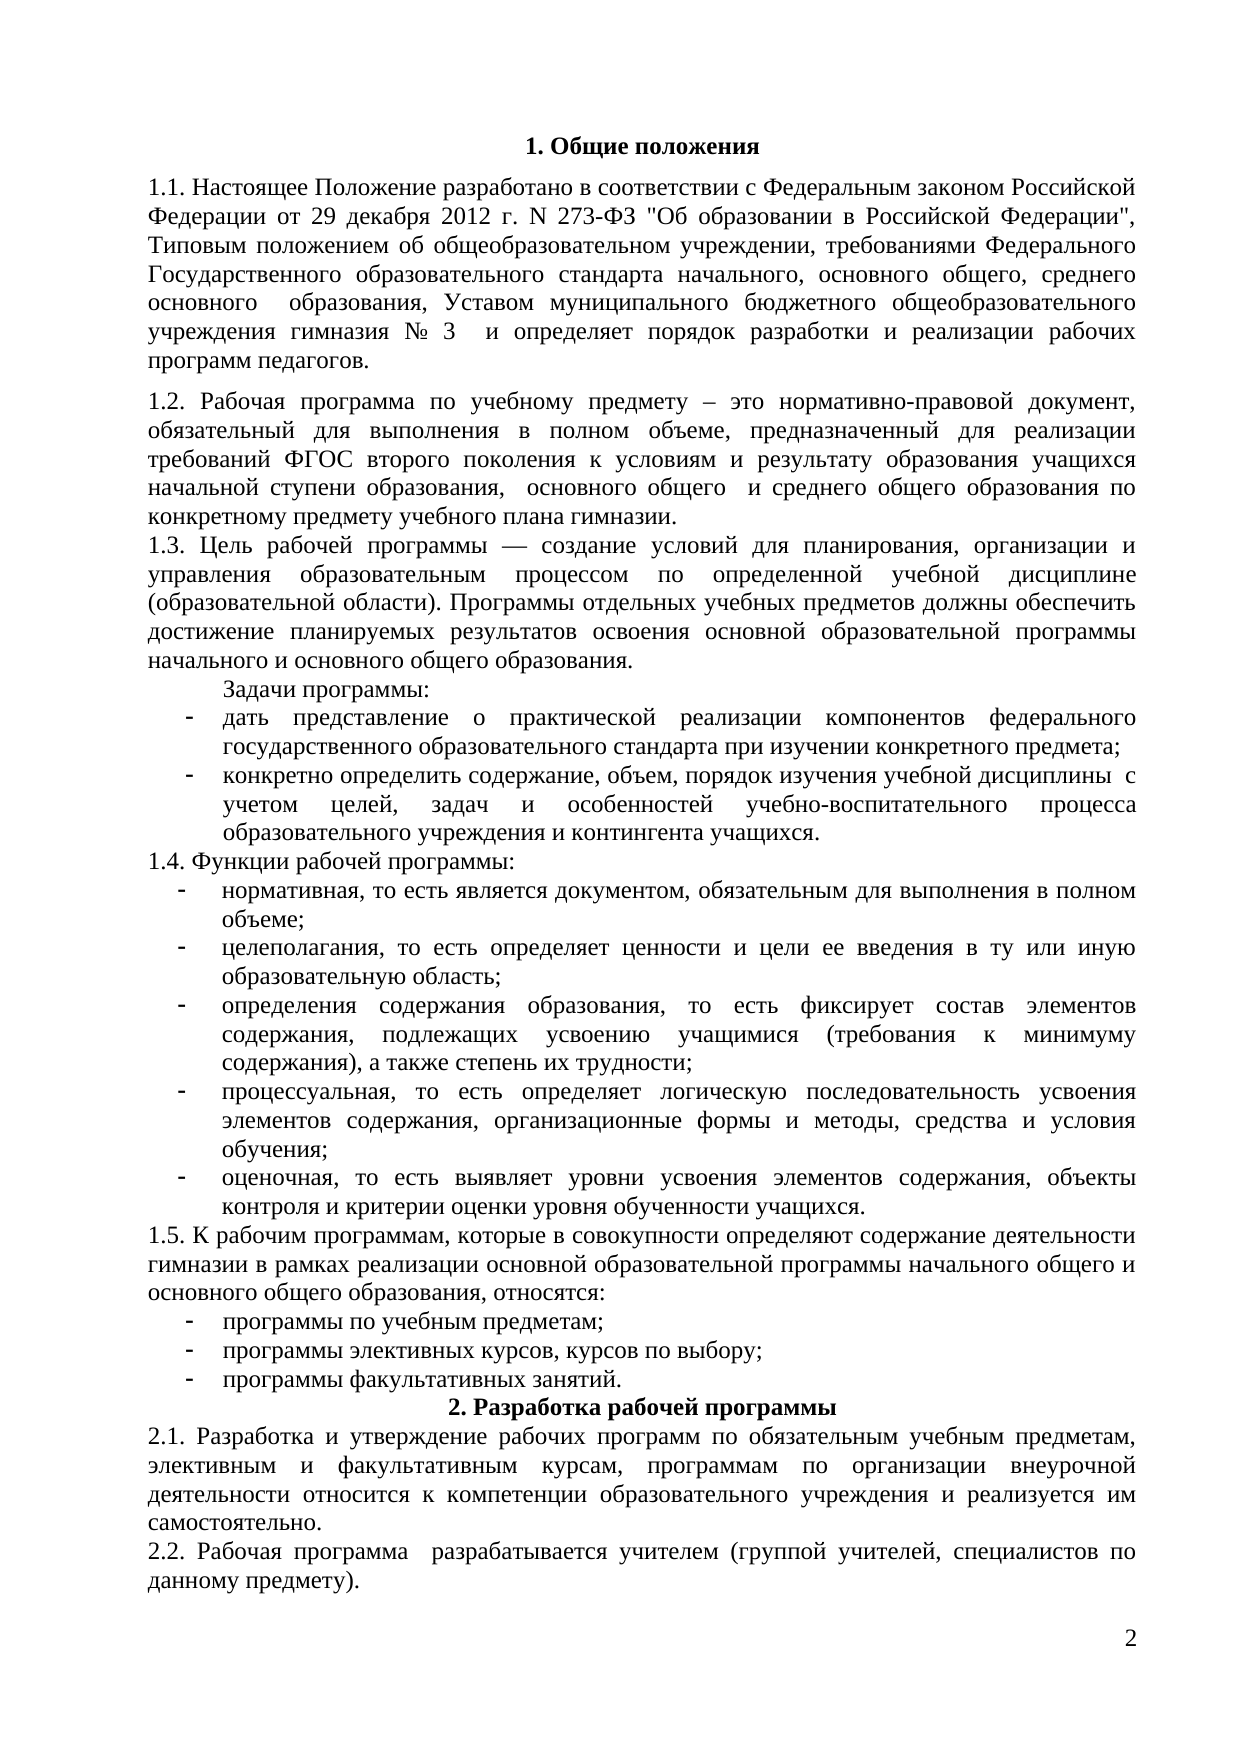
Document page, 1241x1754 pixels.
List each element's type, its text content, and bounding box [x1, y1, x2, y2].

list конкретно определить содержание, объем, порядок изучения учебной дисциплины с учетом целей, задач и особенностей учебно-воспитательного процесса образовательного учреждения и контингента учащихся. [185, 760, 1137, 846]
text 1.5. К рабочим программам, которые в совокупности определяют содержание деятельности гимназии в рамках реализации основной образовательной программы начального общего и основного общего образования, относятся: [148, 1220, 1137, 1306]
text 1.4. Функции рабочей программы: [148, 846, 1137, 875]
text 1.3. Цель рабочей программы — создание условий для планирования, организации и управления образовательным процессом по определенной учебной дисциплине (образовательной области). Программы отдельных учебных предметов должны обеспечить достижение планируемых результатов освоения основной образовательной программы начального и основного общего образования. [148, 530, 1137, 674]
list целеполагания, то есть определяет ценности и цели ее введения в ту или иную образовательную область; [177, 932, 1137, 990]
list дать представление о практической реализации компонентов федерального государственного образовательного стандарта при изучении конкретного предмета; [185, 702, 1137, 760]
text Задачи программы: [148, 674, 1137, 702]
list программы элективных курсов, курсов по выбору; [185, 1335, 1137, 1364]
list оценочная, то есть выявляет уровни усвоения элементов содержания, объекты контроля и критерии оценки уровня обученности учащихся. [177, 1162, 1137, 1220]
text 2.1. Разработка и утверждение рабочих программ по обязательным учебным предметам, элективным и факультативным курсам, программам по организации внеурочной деятельности относится к компетенции образовательного учреждения и реализуется им самостоятельно. [148, 1421, 1137, 1536]
list процессуальная, то есть определяет логическую последовательность усвоения элементов содержания, организационные формы и методы, средства и условия обучения; [177, 1076, 1137, 1162]
text 1.1. Настоящее Положение разработано в соответствии с Федеральным законом Российской Федерации от 29 декабря 2012 г. N 273-ФЗ "Об образовании в Российской Федерации", Типовым положением об общеобразовательном учреждении, требованиями Федерального Государственного образовательного стандарта начального, основного общего, среднего основного образования, Уставом муниципального бюджетного общеобразовательного учреждения гимназия № 3 и определяет порядок разработки и реализации рабочих программ педагогов. [148, 172, 1137, 374]
text 2.2. Рабочая программа разрабатывается учителем (группой учителей, специалистов по данному предмету). [148, 1536, 1137, 1594]
text 1.2. Рабочая программа по учебному предмету – это нормативно-правовой документ, обязательный для выполнения в полном объеме, предназначенный для реализации требований ФГОС второго поколения к условиям и результату образования учащихся начальной ступени образования, основного общего и среднего общего образования по конкретному предмету учебного плана гимназии. [148, 386, 1137, 530]
list программы по учебным предметам; [185, 1306, 1137, 1335]
list программы факультативных занятий. [185, 1364, 1137, 1392]
list определения содержания образования, то есть фиксирует состав элементов содержания, подлежащих усвоению учащимися (требования к минимуму содержания), а также степень их трудности; [177, 990, 1137, 1076]
text 1. Общие положения [148, 131, 1137, 160]
list нормативная, то есть является документом, обязательным для выполнения в полном объеме; [177, 875, 1137, 932]
text 2. Разработка рабочей программы [148, 1392, 1137, 1421]
